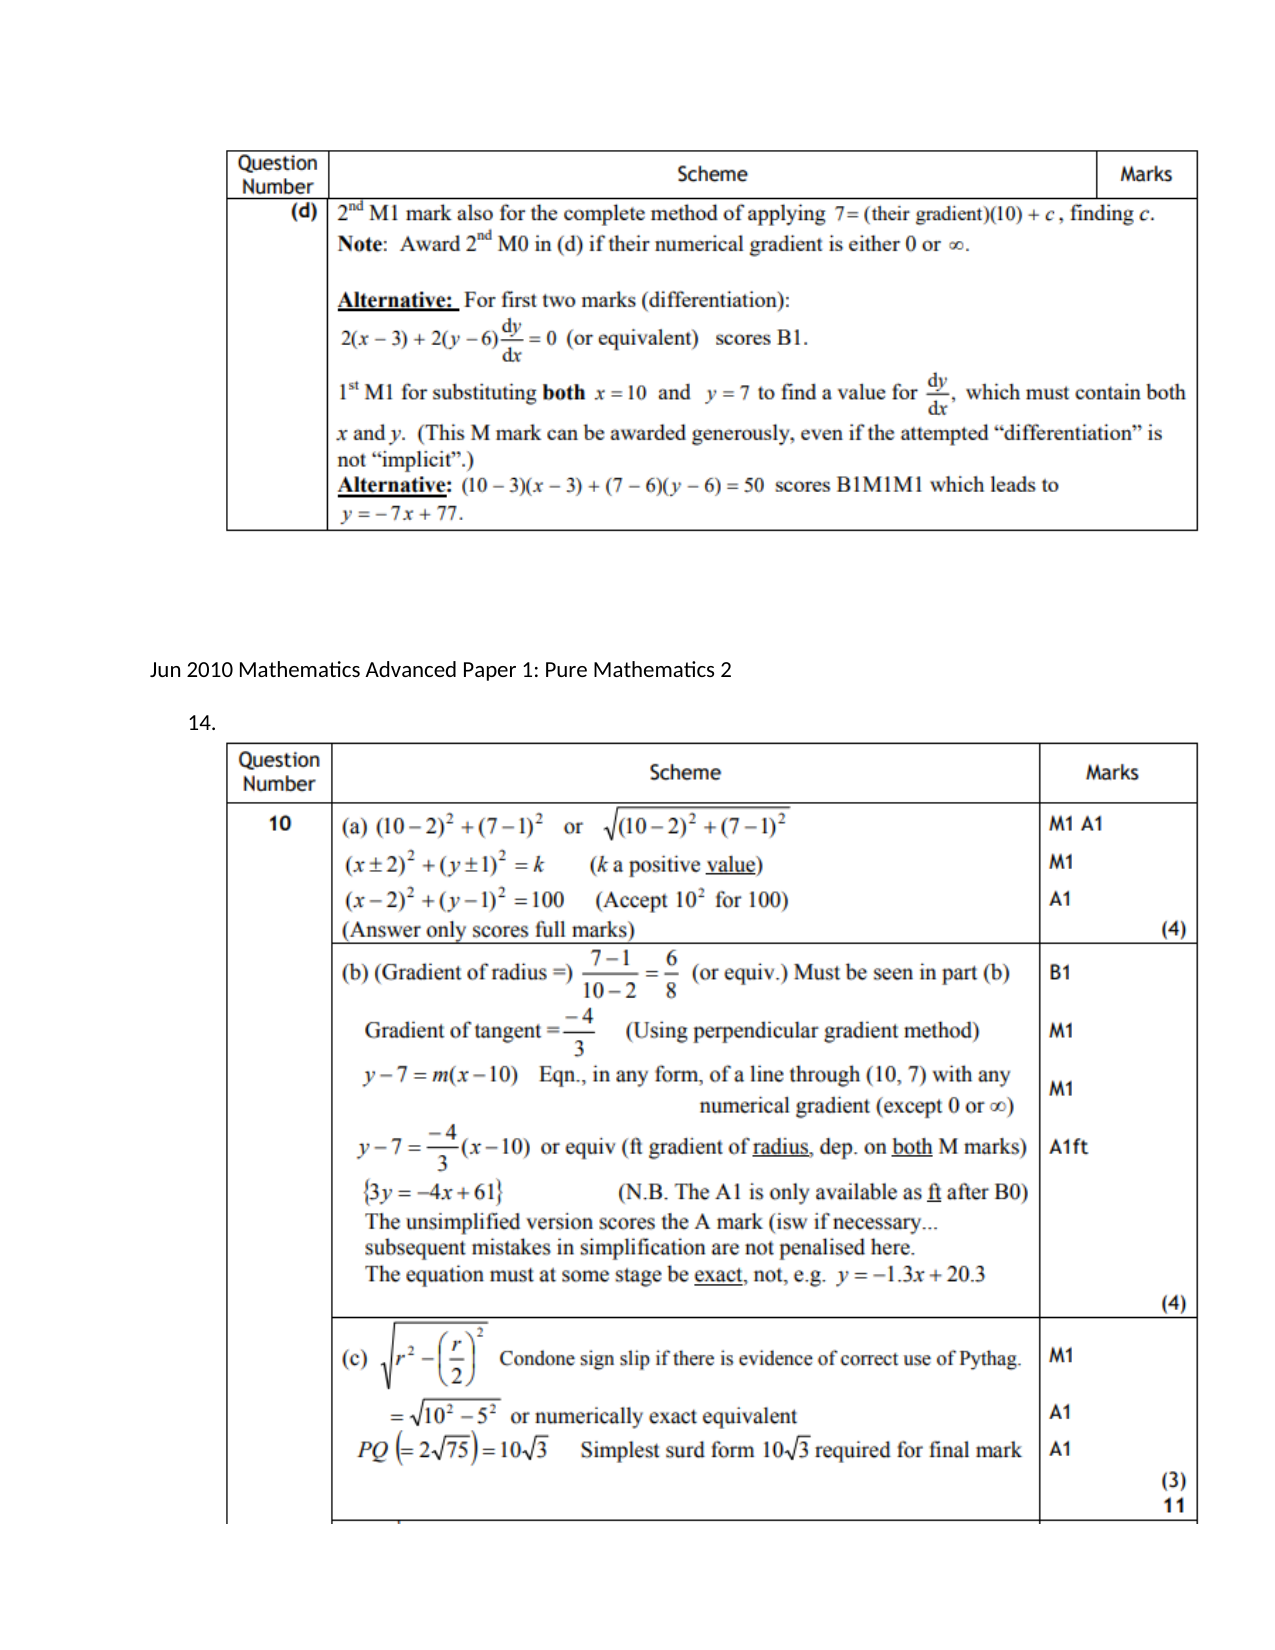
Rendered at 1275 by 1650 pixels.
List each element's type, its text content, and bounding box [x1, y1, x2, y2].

picture [225, 150, 1200, 534]
picture [225, 740, 1200, 1524]
text Jun 2010 Mathematics Advanced Paper 1: Pure Mathematics 2 [150, 655, 1125, 683]
